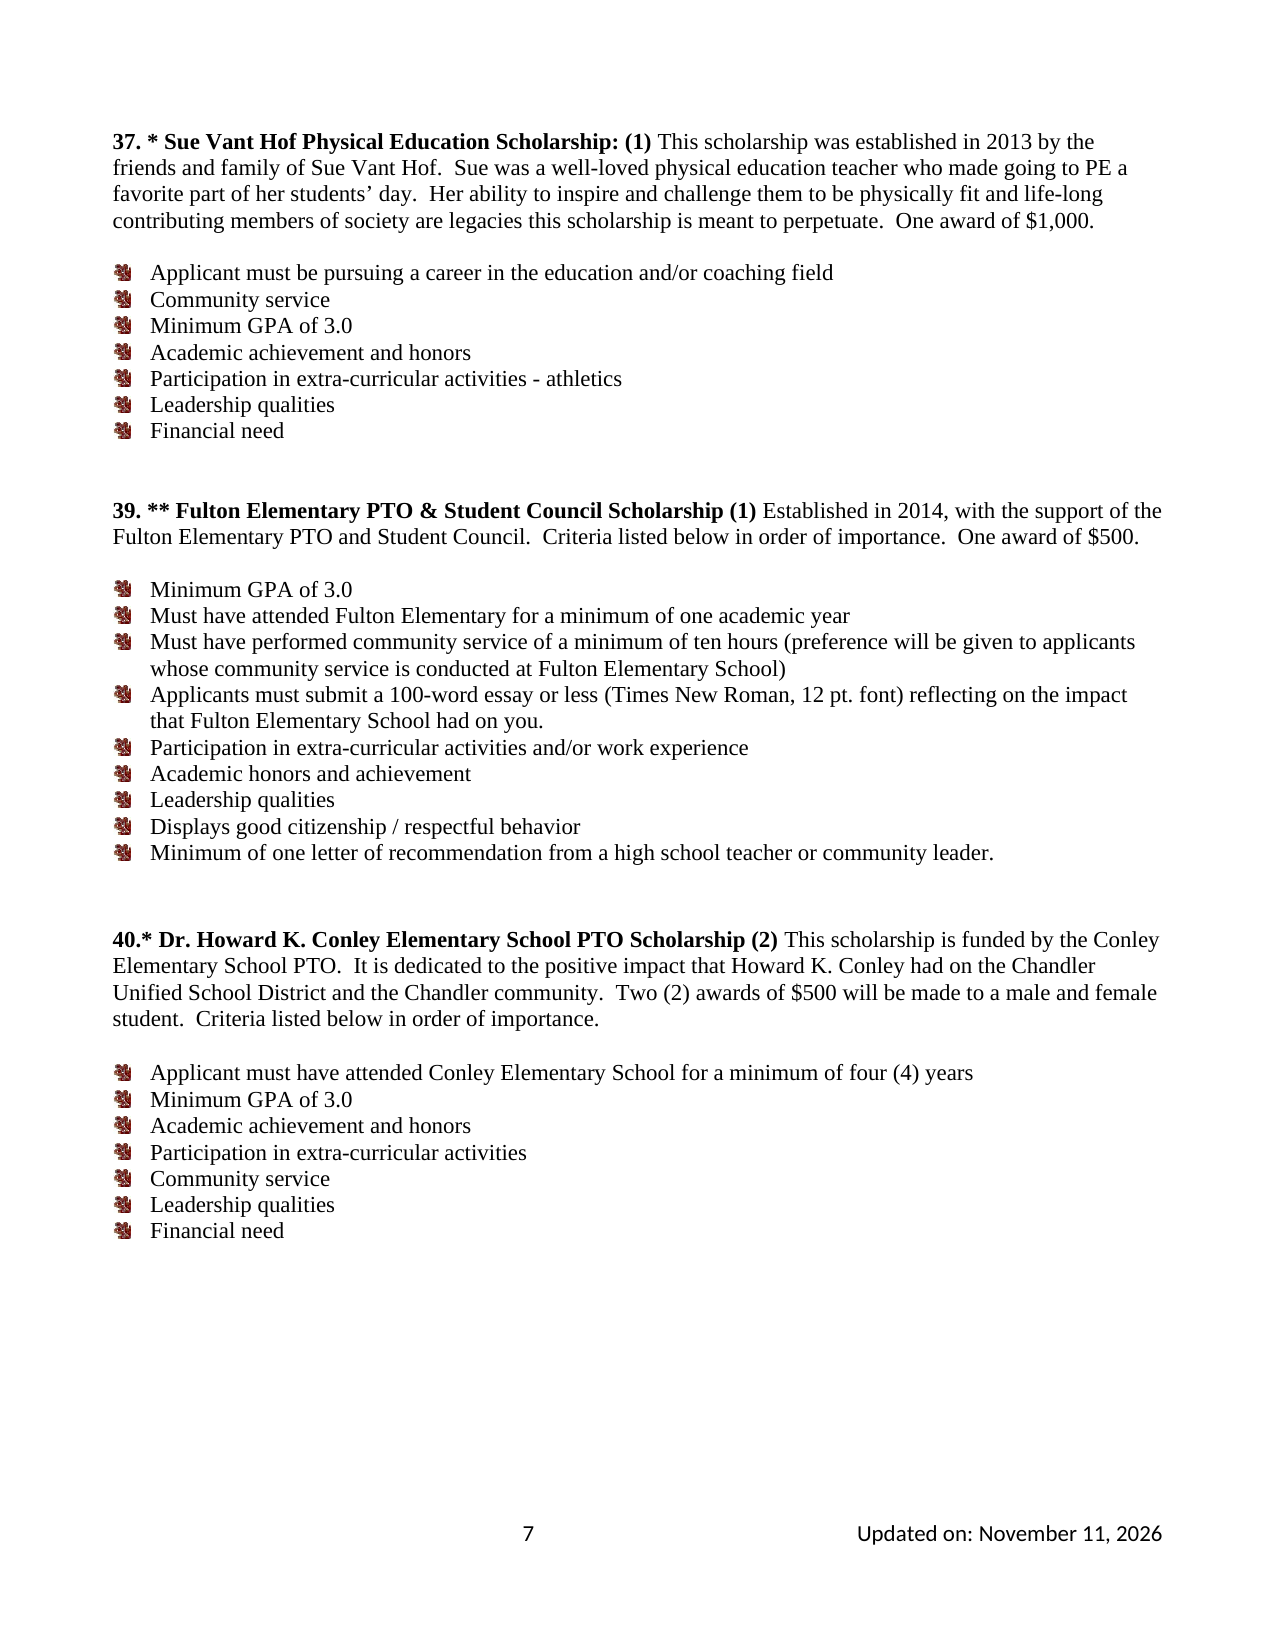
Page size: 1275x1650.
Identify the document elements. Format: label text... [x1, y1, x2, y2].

picture [113, 1143, 131, 1160]
picture [113, 606, 131, 624]
list Leadership qualities [112, 787, 1162, 813]
picture [113, 1090, 131, 1108]
picture [113, 369, 131, 387]
list Community service [112, 286, 1162, 312]
picture [113, 1169, 131, 1187]
picture [113, 1064, 131, 1081]
picture [113, 1116, 131, 1134]
list Must have performed community service of a minimum of ten hours (preference will be given to applicants whose community service is conducted at Fulton Elementary School) [112, 628, 1162, 681]
picture [113, 422, 131, 439]
text 39. ** Fulton Elementary PTO & Student Council Scholarship (1) Established in 2014, with the support of the Fulton Elementary PTO and Student Council. Criteria listed below in order of importance. One award of $500. [112, 497, 1162, 549]
picture [113, 290, 131, 308]
list Minimum GPA of 3.0 [112, 1086, 1162, 1112]
list Participation in extra-curricular activities - athletics [112, 365, 1162, 391]
picture [113, 580, 131, 597]
picture [113, 738, 131, 756]
text 40.* Dr. Howard K. Conley Elementary School PTO Scholarship (2) This scholarship is funded by the Conley Elementary School PTO. It is dedicated to the positive impact that Howard K. Conley had on the Chandler Unified School District and the Chandler community. Two (2) awards of $500 will be made to a male and female student. Criteria listed below in order of importance. [112, 926, 1162, 1031]
list Must have attended Fulton Elementary for a minimum of one academic year [112, 602, 1162, 628]
picture [113, 765, 131, 782]
picture [113, 1222, 131, 1239]
list Participation in extra-curricular activities [112, 1138, 1162, 1165]
picture [113, 264, 131, 281]
list Minimum of one letter of recommendation from a high school teacher or community leader. [112, 839, 1162, 866]
picture [113, 791, 131, 808]
list Applicant must be pursuing a career in the education and/or coaching field [112, 259, 1162, 286]
picture [113, 343, 131, 360]
list Participation in extra-curricular activities and/or work experience [112, 734, 1162, 760]
picture [113, 844, 131, 861]
list Financial need [112, 418, 1162, 444]
picture [113, 316, 131, 334]
text 37. * Sue Vant Hof Physical Education Scholarship: (1) This scholarship was established in 2013 by the friends and family of Sue Vant Hof. Sue was a well-loved physical education teacher who made going to PE a favorite part of her students’ day. Her ability to inspire and challenge them to be physically fit and life-long contributing members of society are legacies this scholarship is meant to perpetuate. One award of $1,000. [112, 128, 1162, 233]
picture [113, 396, 131, 413]
picture [113, 633, 131, 650]
list Community service [112, 1165, 1162, 1191]
list Applicants must submit a 100-word essay or less (Times New Roman, 12 pt. font) reflecting on the impact that Fulton Elementary School had on you. [112, 681, 1162, 734]
list Leadership qualities [112, 1191, 1162, 1218]
list Minimum GPA of 3.0 [112, 576, 1162, 602]
list Academic achievement and honors [112, 338, 1162, 365]
list Minimum GPA of 3.0 [112, 312, 1162, 338]
list Academic achievement and honors [112, 1112, 1162, 1138]
picture [113, 685, 131, 703]
list Financial need [112, 1218, 1162, 1244]
list Displays good citizenship / respectful behavior [112, 813, 1162, 839]
picture [113, 817, 131, 835]
list Applicant must have attended Conley Elementary School for a minimum of four (4) years [112, 1059, 1162, 1086]
list Academic honors and achievement [112, 760, 1162, 787]
list Leadership qualities [112, 391, 1162, 418]
picture [113, 1196, 131, 1213]
